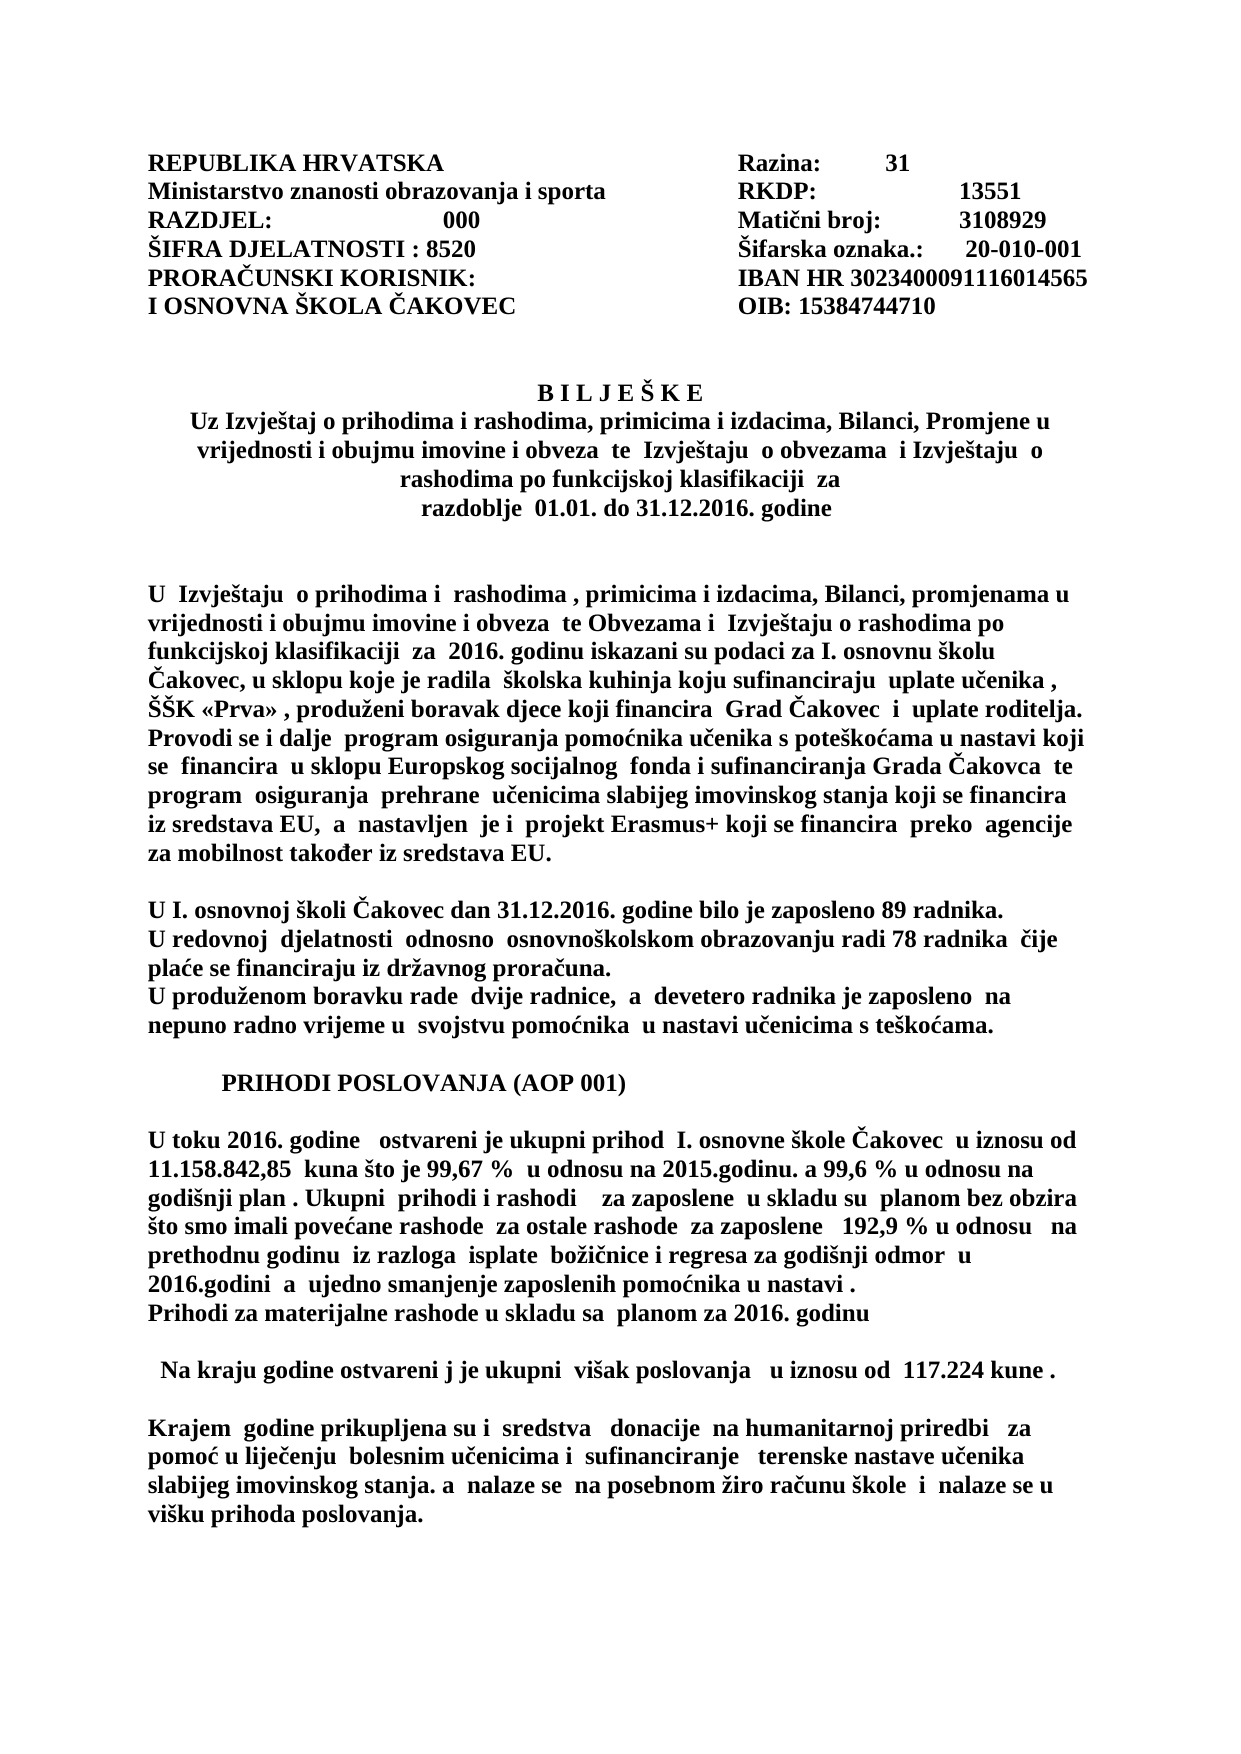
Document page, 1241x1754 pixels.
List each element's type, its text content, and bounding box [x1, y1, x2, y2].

text REPUBLIKA HRVATSKA Razina: 31 [148, 148, 1093, 176]
text ŠIFRA DJELATNOSTI : 8520 Šifarska oznaka.: 20-010-001 [148, 234, 1093, 263]
text I OSNOVNA ŠKOLA ČAKOVEC OIB: 15384744710 [148, 291, 1093, 320]
text B I L J E Š K E [148, 378, 1093, 406]
text Prihodi za materijalne rashode u skladu sa planom za 2016. godinu [148, 1298, 1093, 1326]
text U toku 2016. godine ostvareni je ukupni prihod I. osnovne škole Čakovec u iznosu od 11.158.842,85 kuna što je 99,67 % u odnosu na 2015.godinu. a 99,6 % u odnosu na godišnji plan . Ukupni prihodi i rashodi za zaposlene u skladu su planom bez obzira što smo imali povećane rashode za ostale rashode za zaposlene 192,9 % u odnosu na prethodnu godinu iz razloga isplate božičnice i regresa za godišnji odmor u 2016.godini a ujedno smanjenje zaposlenih pomoćnika u nastavi . [148, 1125, 1093, 1298]
text Ministarstvo znanosti obrazovanja i sporta RKDP: 13551 [148, 176, 1093, 205]
text Uz Izvještaj o prihodima i rashodima, primicima i izdacima, Bilanci, Promjene u vrijednosti i obujmu imovine i obveza te Izvještaju o obvezama i Izvještaju o rashodima po funkcijskoj klasifikaciji za [148, 406, 1093, 493]
text U I. osnovnoj školi Čakovec dan 31.12.2016. godine bilo je zaposleno 89 radnika. [148, 895, 1093, 924]
text PRIHODI POSLOVANJA (AOP 001) [148, 1068, 1093, 1096]
text PRORAČUNSKI KORISNIK: IBAN HR 3023400091116014565 [148, 263, 1093, 291]
text U Izvještaju o prihodima i rashodima , primicima i izdacima, Bilanci, promjenama u vrijednosti i obujmu imovine i obveza te Obvezama i Izvještaju o rashodima po funkcijskoj klasifikaciji za 2016. godinu iskazani su podaci za I. osnovnu školu Čakovec, u sklopu koje je radila školska kuhinja koju sufinanciraju uplate učenika , ŠŠK «Prva» , produženi boravak djece koji financira Grad Čakovec i uplate roditelja. [148, 579, 1093, 723]
text U produženom boravku rade dvije radnice, a devetero radnika je zaposleno na nepuno radno vrijeme u svojstvu pomoćnika u nastavi učenicima s teškoćama. [148, 981, 1093, 1039]
text Na kraju godine ostvareni j je ukupni višak poslovanja u iznosu od 117.224 kune . [148, 1355, 1093, 1384]
text RAZDJEL: 000 Matični broj: 3108929 [148, 205, 1093, 234]
text U redovnoj djelatnosti odnosno osnovnoškolskom obrazovanju radi 78 radnika čije plaće se financiraju iz državnog proračuna. [148, 924, 1093, 981]
text Krajem godine prikupljena su i sredstva donacije na humanitarnoj priredbi za pomoć u liječenju bolesnim učenicima i sufinanciranje terenske nastave učenika slabijeg imovinskog stanja. a nalaze se na posebnom žiro računu škole i nalaze se u višku prihoda poslovanja. [148, 1413, 1093, 1528]
text Provodi se i dalje program osiguranja pomoćnika učenika s poteškoćama u nastavi koji se financira u sklopu Europskog socijalnog fonda i sufinanciranja Grada Čakovca te program osiguranja prehrane učenicima slabijeg imovinskog stanja koji se financira iz sredstava EU, a nastavljen je i projekt Erasmus+ koji se financira preko agencije za mobilnost također iz sredstava EU. [148, 723, 1093, 866]
text razdoblje 01.01. do 31.12.2016. godine [148, 493, 1093, 521]
